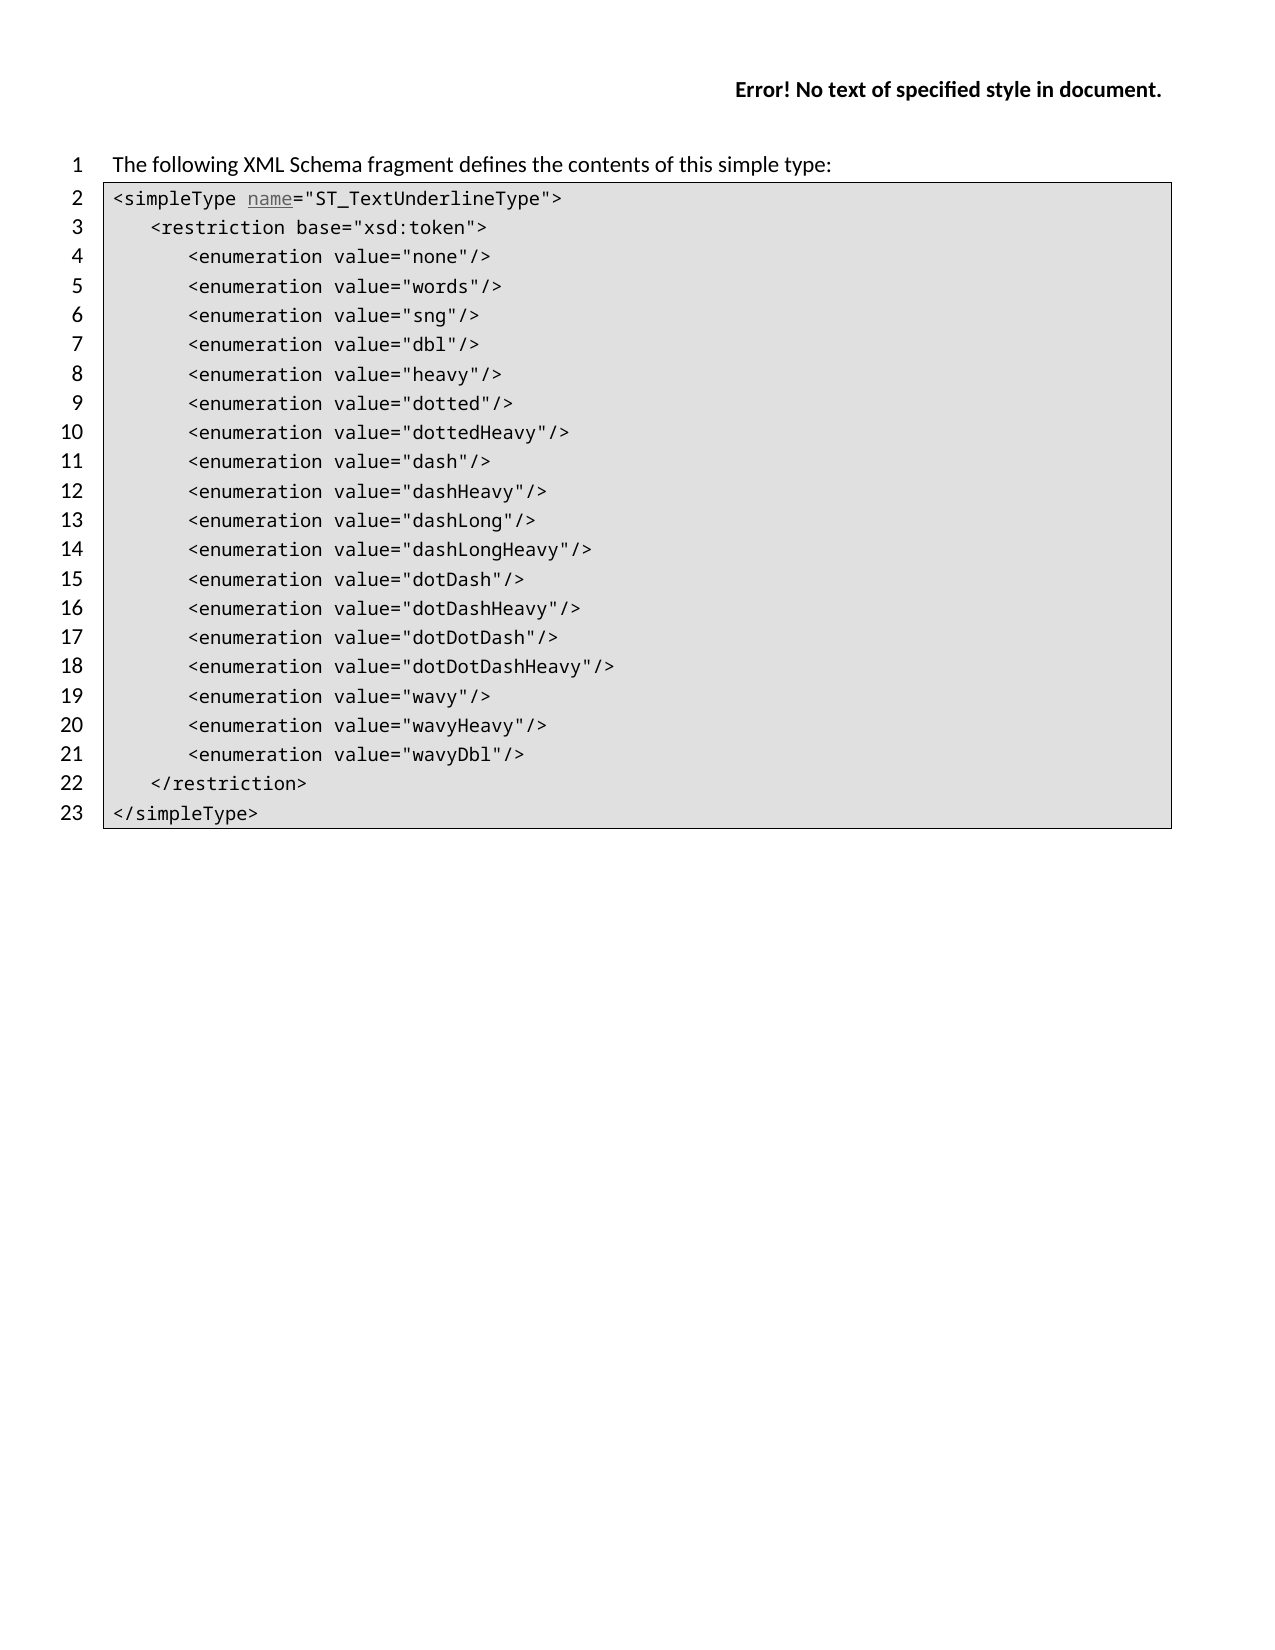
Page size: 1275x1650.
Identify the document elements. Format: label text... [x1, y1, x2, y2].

text <enumeration value="words"/> [104, 270, 1171, 299]
text The following XML Schema fragment defines the contents of this simple type: [112, 150, 1162, 178]
text <restriction base="xsd:token"> [104, 211, 1171, 240]
text <enumeration value="dotDotDashHeavy"/> [104, 651, 1171, 679]
text <enumeration value="dotDashHeavy"/> [104, 592, 1171, 621]
text <enumeration value="sng"/> [104, 299, 1171, 328]
text <enumeration value="dotDash"/> [104, 563, 1171, 591]
text <enumeration value="heavy"/> [104, 358, 1171, 386]
text <enumeration value="dashLongHeavy"/> [104, 533, 1171, 562]
text <enumeration value="dbl"/> [104, 328, 1171, 357]
text </restriction> [104, 768, 1171, 796]
text <enumeration value="wavyDbl"/> [104, 738, 1171, 767]
text </simpleType> [104, 797, 1171, 828]
text <enumeration value="dashLong"/> [104, 504, 1171, 533]
text <enumeration value="dashHeavy"/> [104, 475, 1171, 503]
text <enumeration value="wavy"/> [104, 680, 1171, 708]
text <enumeration value="dotDotDash"/> [104, 621, 1171, 650]
text <enumeration value="dottedHeavy"/> [104, 416, 1171, 445]
text <simpleType name="ST_TextUnderlineType"> [104, 183, 1171, 211]
text <enumeration value="dotted"/> [104, 387, 1171, 416]
text <enumeration value="none"/> [104, 241, 1171, 269]
text <enumeration value="wavyHeavy"/> [104, 709, 1171, 738]
text <enumeration value="dash"/> [104, 446, 1171, 474]
